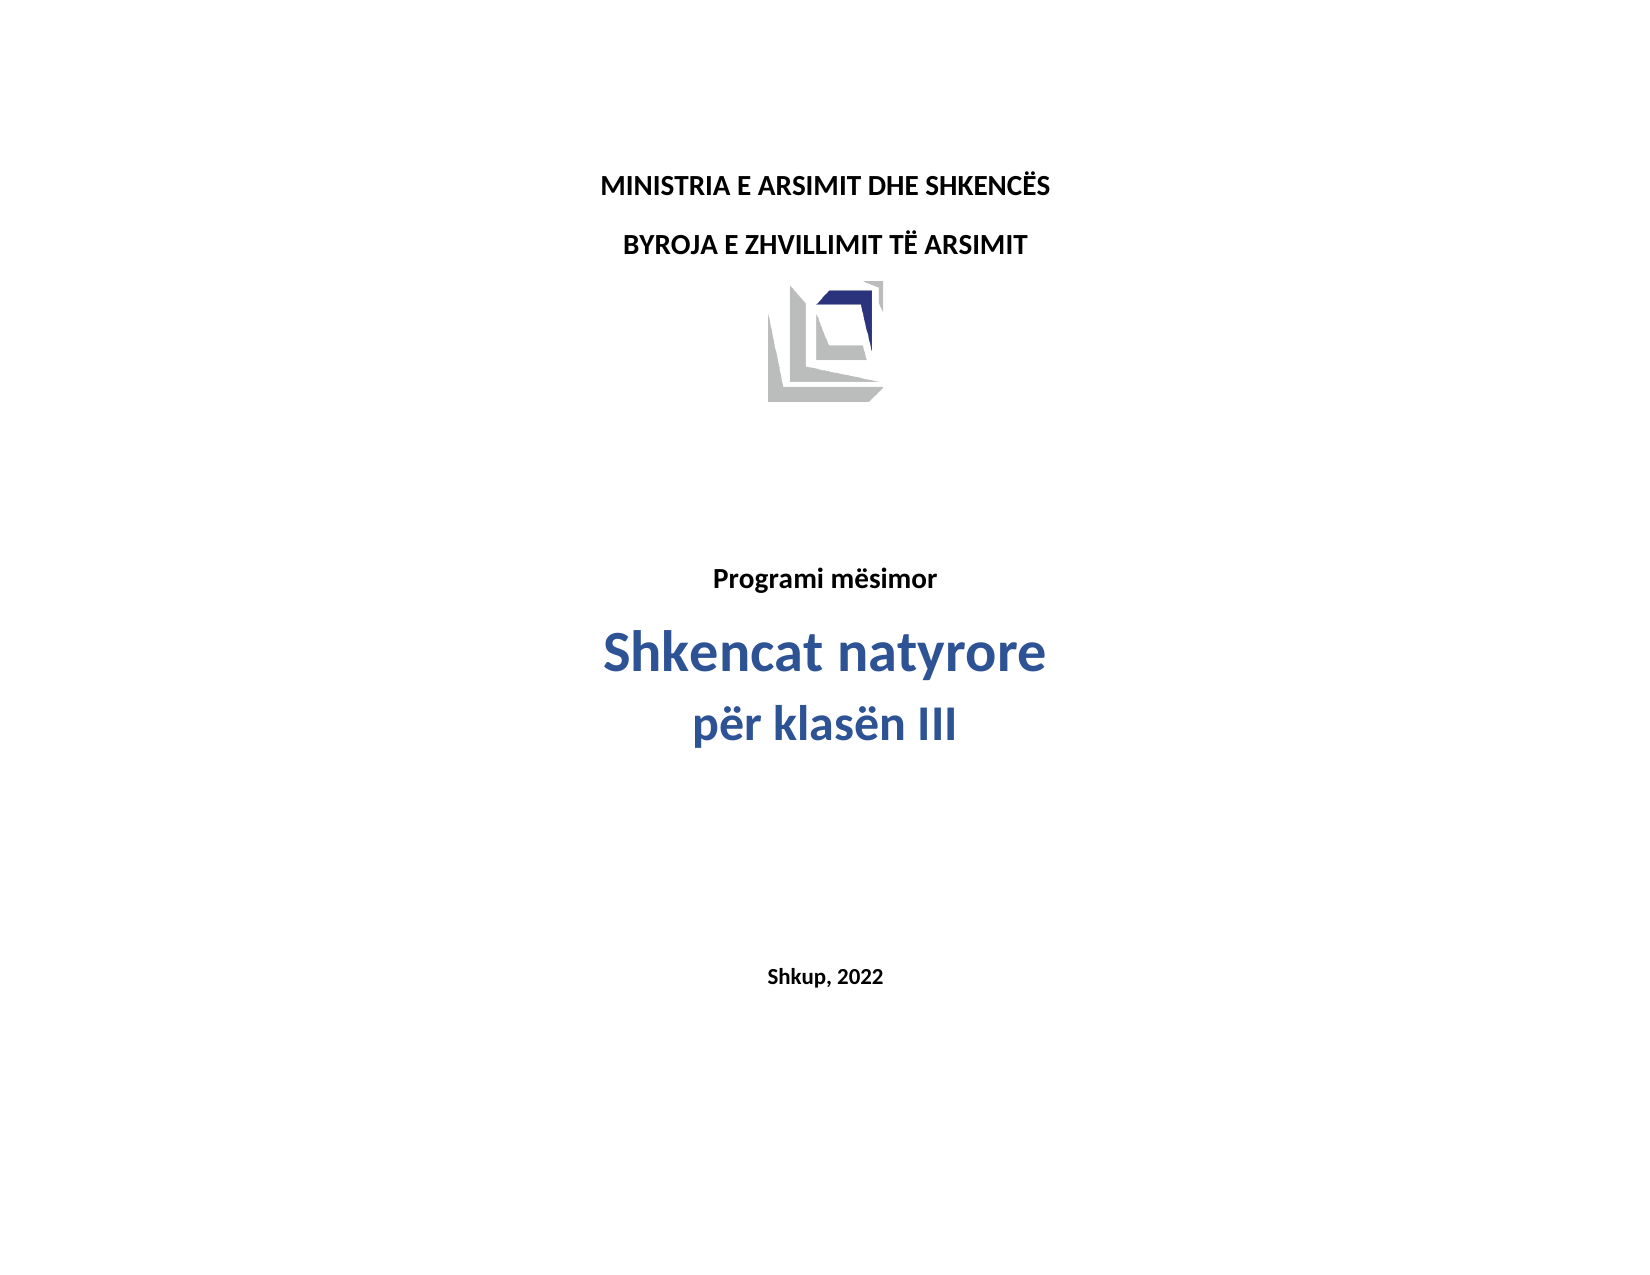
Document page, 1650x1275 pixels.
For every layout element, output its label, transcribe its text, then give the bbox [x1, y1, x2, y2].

picture [768, 281, 884, 402]
text Shkup, 2022 [545, 962, 1105, 990]
text Programi mësimor [545, 560, 1105, 596]
title Shkencat natyrore [544, 615, 1105, 686]
subtitle BYROJA E ZHVILLIMIT TË ARSIMIT [545, 227, 1105, 262]
text për klasën III [544, 692, 1105, 753]
subtitle MINISTRIA E ARSIMIT DHE SHKENCËS [545, 167, 1105, 202]
